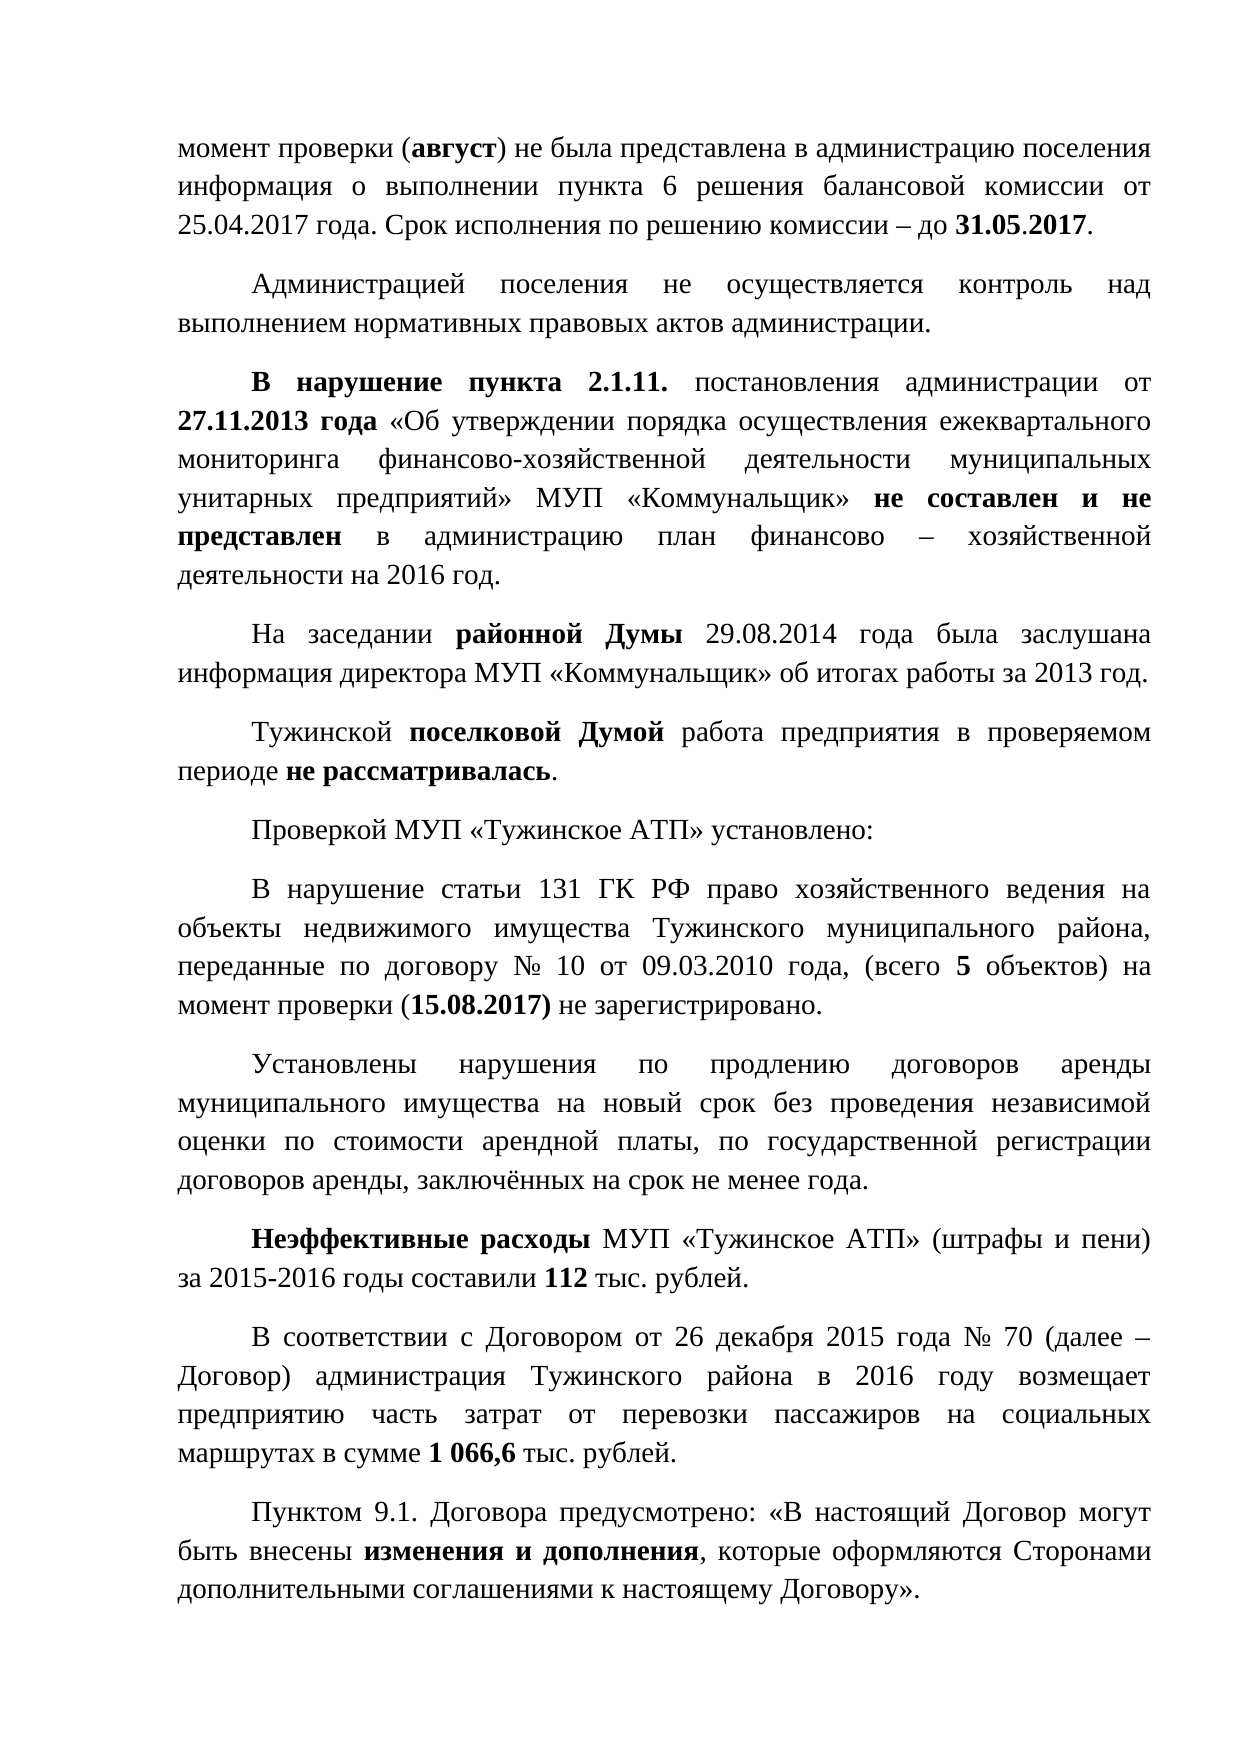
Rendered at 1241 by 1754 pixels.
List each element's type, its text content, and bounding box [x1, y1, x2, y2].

text Тужинской поселковой Думой работа предприятия в проверяемом периоде не рассматривалась. [177, 714, 1152, 786]
text В соответствии с Договором от 26 декабря 2015 года № 70 (далее – Договор) администрация Тужинского района в 2016 году возмещает предприятию часть затрат от перевозки пассажиров на социальных маршрутах в сумме 1 066,6 тыс. рублей. [177, 1319, 1152, 1468]
text Неэффективные расходы МУП «Тужинское АТП» (штрафы и пени) за 2015-2016 годы составили 112 тыс. рублей. [177, 1221, 1152, 1293]
text Администрацией поселения не осуществляется контроль над выполнением нормативных правовых актов администрации. [177, 266, 1152, 338]
text Пунктом 9.1. Договора предусмотрено: «В настоящий Договор могут быть внесены изменения и дополнения, которые оформляются Сторонами дополнительными соглашениями к настоящему Договору». [177, 1494, 1152, 1605]
text На заседании районной Думы 29.08.2014 года была заслушана информация директора МУП «Коммунальщик» об итогах работы за 2013 год. [177, 616, 1152, 688]
text В нарушение статьи 131 ГК РФ право хозяйственного ведения на объекты недвижимого имущества Тужинского муниципального района, переданные по договору № 10 от 09.03.2010 года, (всего 5 объектов) на момент проверки (15.08.2017) не зарегистрировано. [177, 871, 1152, 1021]
text В нарушение пункта 2.1.11. постановления администрации от 27.11.2013 года «Об утверждении порядка осуществления ежеквартального мониторинга финансово-хозяйственной деятельности муниципальных унитарных предприятий» МУП «Коммунальщик» не составлен и не представлен в администрацию план финансово – хозяйственной деятельности на 2016 год. [177, 364, 1152, 590]
text Установлены нарушения по продлению договоров аренды муниципального имущества на новый срок без проведения независимой оценки по стоимости арендной платы, по государственной регистрации договоров аренды, заключённых на срок не менее года. [177, 1046, 1152, 1196]
text Проверкой МУП «Тужинское АТП» установлено: [177, 812, 1152, 846]
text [177, 130, 1152, 240]
